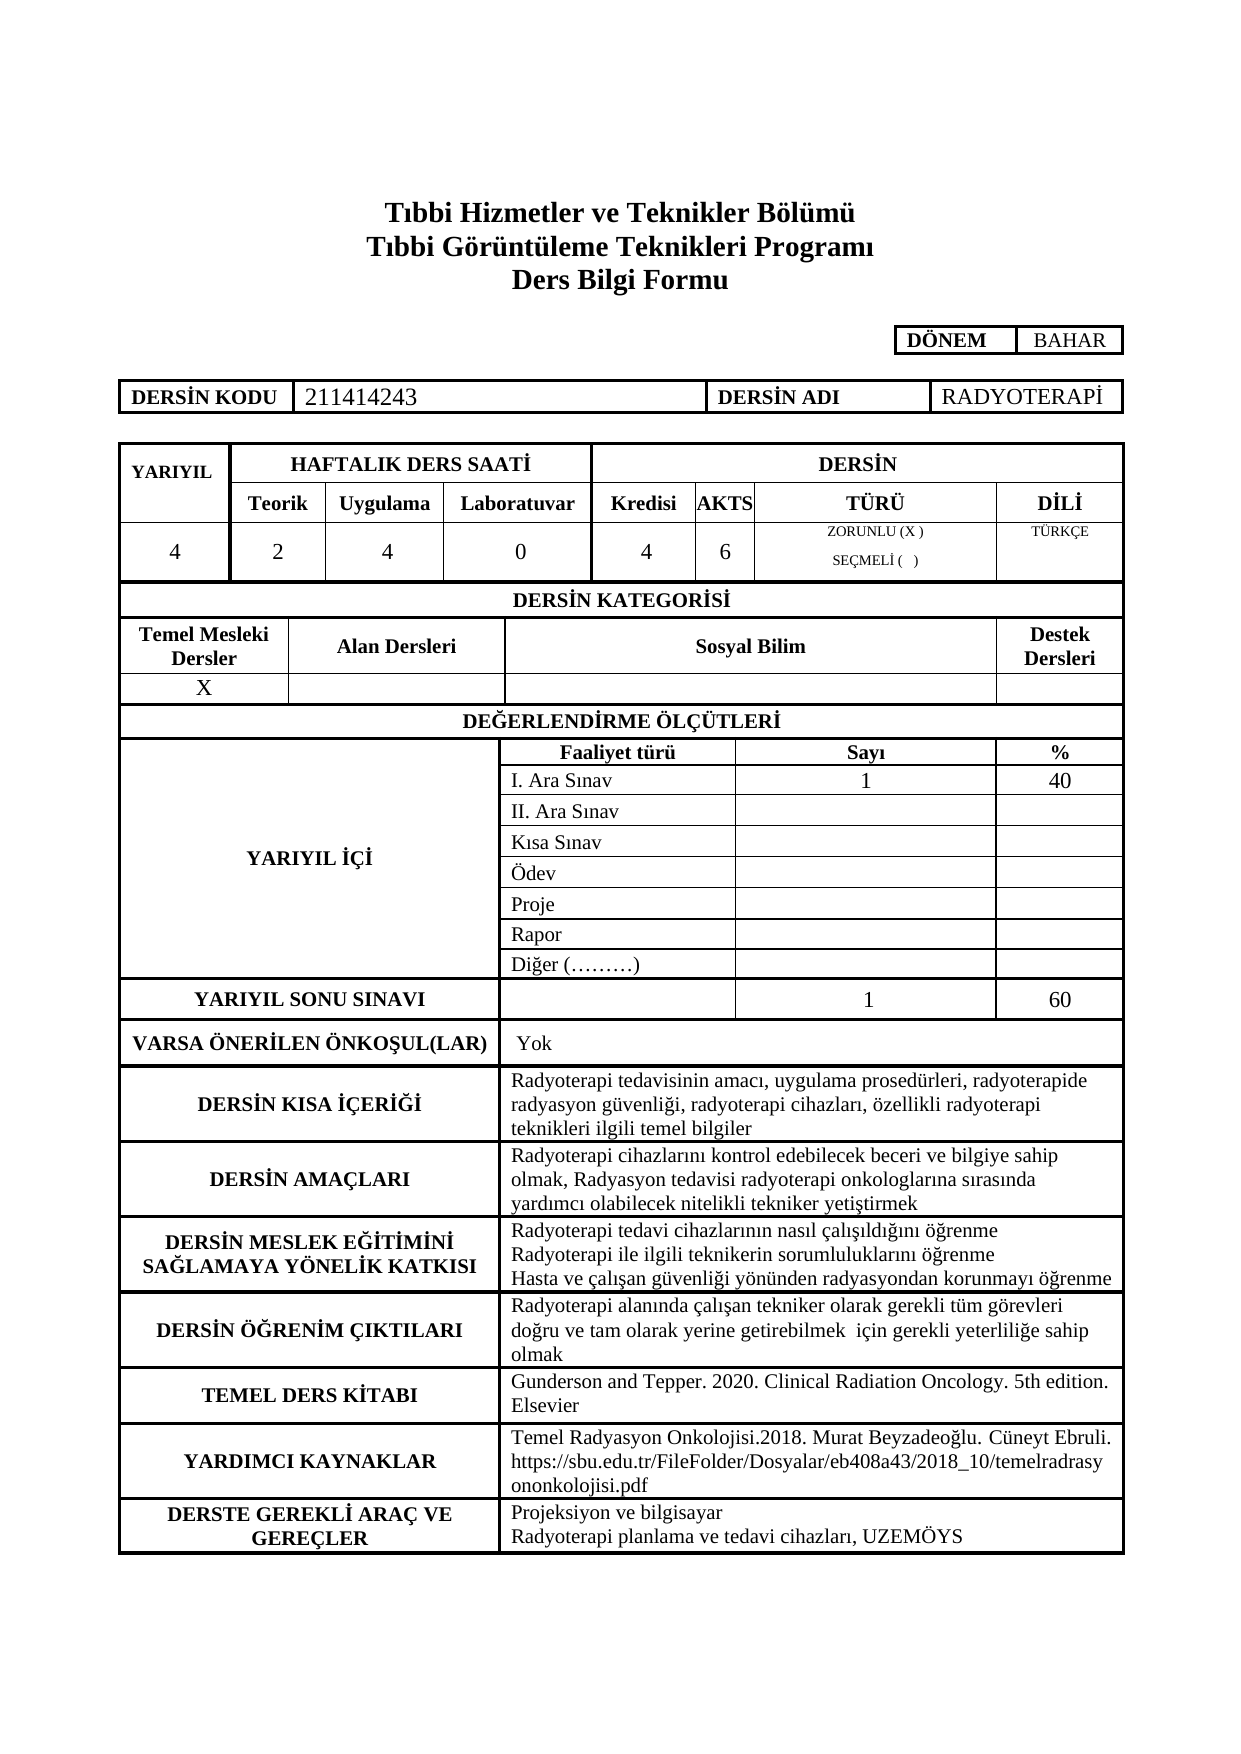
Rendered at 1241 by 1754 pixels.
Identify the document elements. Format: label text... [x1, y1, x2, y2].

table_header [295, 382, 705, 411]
text Ders Bilgi Formu [118, 262, 1122, 296]
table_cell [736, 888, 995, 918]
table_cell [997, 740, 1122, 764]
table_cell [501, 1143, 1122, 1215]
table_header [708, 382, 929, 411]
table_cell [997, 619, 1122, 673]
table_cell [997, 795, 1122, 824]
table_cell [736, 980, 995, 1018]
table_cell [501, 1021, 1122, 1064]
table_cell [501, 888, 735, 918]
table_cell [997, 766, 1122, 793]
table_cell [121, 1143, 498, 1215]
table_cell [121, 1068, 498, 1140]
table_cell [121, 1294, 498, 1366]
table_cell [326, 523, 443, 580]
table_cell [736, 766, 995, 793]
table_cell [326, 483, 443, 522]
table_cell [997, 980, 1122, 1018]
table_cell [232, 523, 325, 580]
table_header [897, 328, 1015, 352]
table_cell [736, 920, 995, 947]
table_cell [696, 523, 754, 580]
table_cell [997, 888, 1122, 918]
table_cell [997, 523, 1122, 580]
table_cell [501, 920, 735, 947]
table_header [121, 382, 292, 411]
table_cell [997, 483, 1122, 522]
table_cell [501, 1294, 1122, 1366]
text Tıbbi Görüntüleme Teknikleri Programı [118, 229, 1122, 262]
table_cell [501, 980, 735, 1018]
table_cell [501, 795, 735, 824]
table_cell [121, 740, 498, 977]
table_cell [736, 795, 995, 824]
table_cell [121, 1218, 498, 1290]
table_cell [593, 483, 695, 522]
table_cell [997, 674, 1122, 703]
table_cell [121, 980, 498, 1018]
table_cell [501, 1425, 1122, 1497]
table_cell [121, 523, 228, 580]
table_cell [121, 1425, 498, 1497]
text Tıbbi Hizmetler ve Teknikler Bölümü [118, 195, 1122, 229]
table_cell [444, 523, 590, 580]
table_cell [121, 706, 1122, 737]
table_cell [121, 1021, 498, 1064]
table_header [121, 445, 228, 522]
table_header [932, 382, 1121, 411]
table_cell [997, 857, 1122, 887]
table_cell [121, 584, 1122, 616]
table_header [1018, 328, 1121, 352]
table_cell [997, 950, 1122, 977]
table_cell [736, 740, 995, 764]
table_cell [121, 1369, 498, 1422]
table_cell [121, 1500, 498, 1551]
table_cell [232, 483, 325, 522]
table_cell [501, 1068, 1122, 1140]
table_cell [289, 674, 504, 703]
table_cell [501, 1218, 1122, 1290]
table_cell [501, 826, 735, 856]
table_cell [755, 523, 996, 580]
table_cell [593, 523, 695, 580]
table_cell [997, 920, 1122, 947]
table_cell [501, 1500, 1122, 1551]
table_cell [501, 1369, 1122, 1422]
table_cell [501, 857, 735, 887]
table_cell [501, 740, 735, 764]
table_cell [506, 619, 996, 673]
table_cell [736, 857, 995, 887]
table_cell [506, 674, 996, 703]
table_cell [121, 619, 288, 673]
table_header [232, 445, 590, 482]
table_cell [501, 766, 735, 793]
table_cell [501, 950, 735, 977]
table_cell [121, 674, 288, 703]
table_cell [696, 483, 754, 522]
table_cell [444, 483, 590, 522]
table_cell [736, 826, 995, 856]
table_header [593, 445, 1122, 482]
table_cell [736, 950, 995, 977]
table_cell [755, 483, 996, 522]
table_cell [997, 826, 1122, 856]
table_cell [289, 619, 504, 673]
